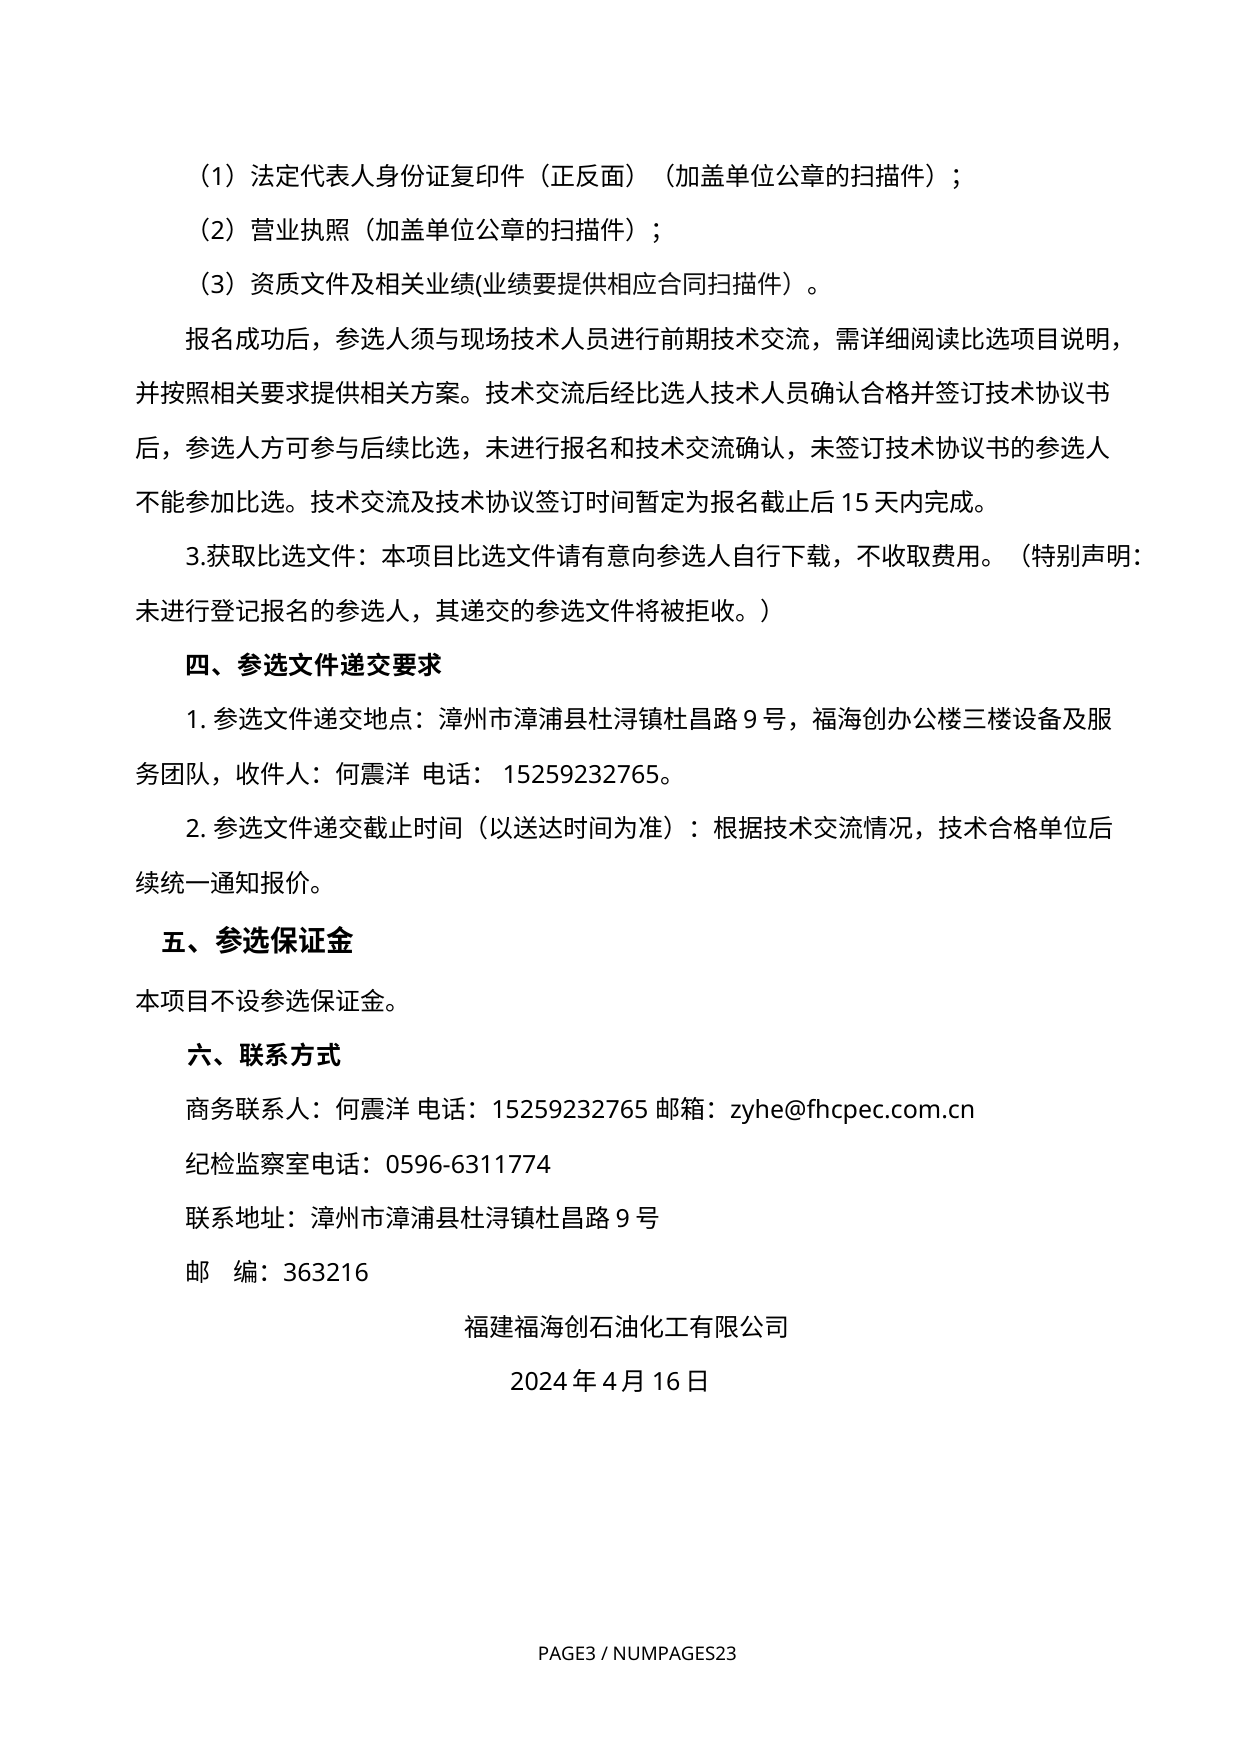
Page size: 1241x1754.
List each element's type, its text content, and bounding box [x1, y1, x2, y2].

text （3）资质文件及相关业绩(业绩要提供相应合同扫描件）。 [807, 265, 1134, 301]
text 联系地址：漳州市漳浦县杜浔镇杜昌路9号 [135, 1198, 1134, 1235]
text 1. 参选文件递交地点：漳州市漳浦县杜浔镇杜昌路9号，福海创办公楼三楼设备及服务团队，收件人：何震洋 电话： 15259232765。 [135, 700, 1134, 791]
text （3）资质文件及相关业绩(业绩要提供相应合同扫描件）。 [135, 265, 532, 301]
text 纪检监察室电话：0596-6311774 [135, 1144, 1134, 1180]
text 3.获取比选文件：本项目比选文件请有意向参选人自行下载，不收取费用。（特别声明：未进行登记报名的参选人，其递交的参选文件将被拒收。） [135, 537, 1134, 627]
text 2024年4月16日 [135, 1362, 1134, 1398]
text 报名成功后，参选人须与现场技术人员进行前期技术交流，需详细阅读比选项目说明，并按照相关要求提供相关方案。技术交流后经比选人技术人员确认合格并签订技术协议书后，参选人方可参与后续比选，未进行报名和技术交流确认，未签订技术协议书的参选人不能参加比选。技术交流及技术协议签订时间暂定为报名截止后15天内完成。 [135, 319, 1134, 519]
text 本项目不设参选保证金。 [135, 981, 1121, 1017]
text 六、联系方式 [135, 1035, 1134, 1072]
text 2. 参选文件递交截止时间（以送达时间为准）：根据技术交流情况，技术合格单位后续统一通知报价。 [135, 809, 1134, 899]
text 福建福海创石油化工有限公司 [135, 1307, 1134, 1343]
text 邮 编：363216 [135, 1253, 1134, 1289]
text （2）营业执照（加盖单位公章的扫描件）； [135, 211, 1134, 247]
text 商务联系人：何震洋 电话：15259232765 邮箱：zyhe@fhcpec.com.cn [135, 1090, 1134, 1126]
text 四、参选文件递交要求 [135, 646, 1134, 682]
text 五、参选保证金 [135, 917, 1121, 960]
text （1）法定代表人身份证复印件（正反面）（加盖单位公章的扫描件）； [135, 156, 1134, 192]
